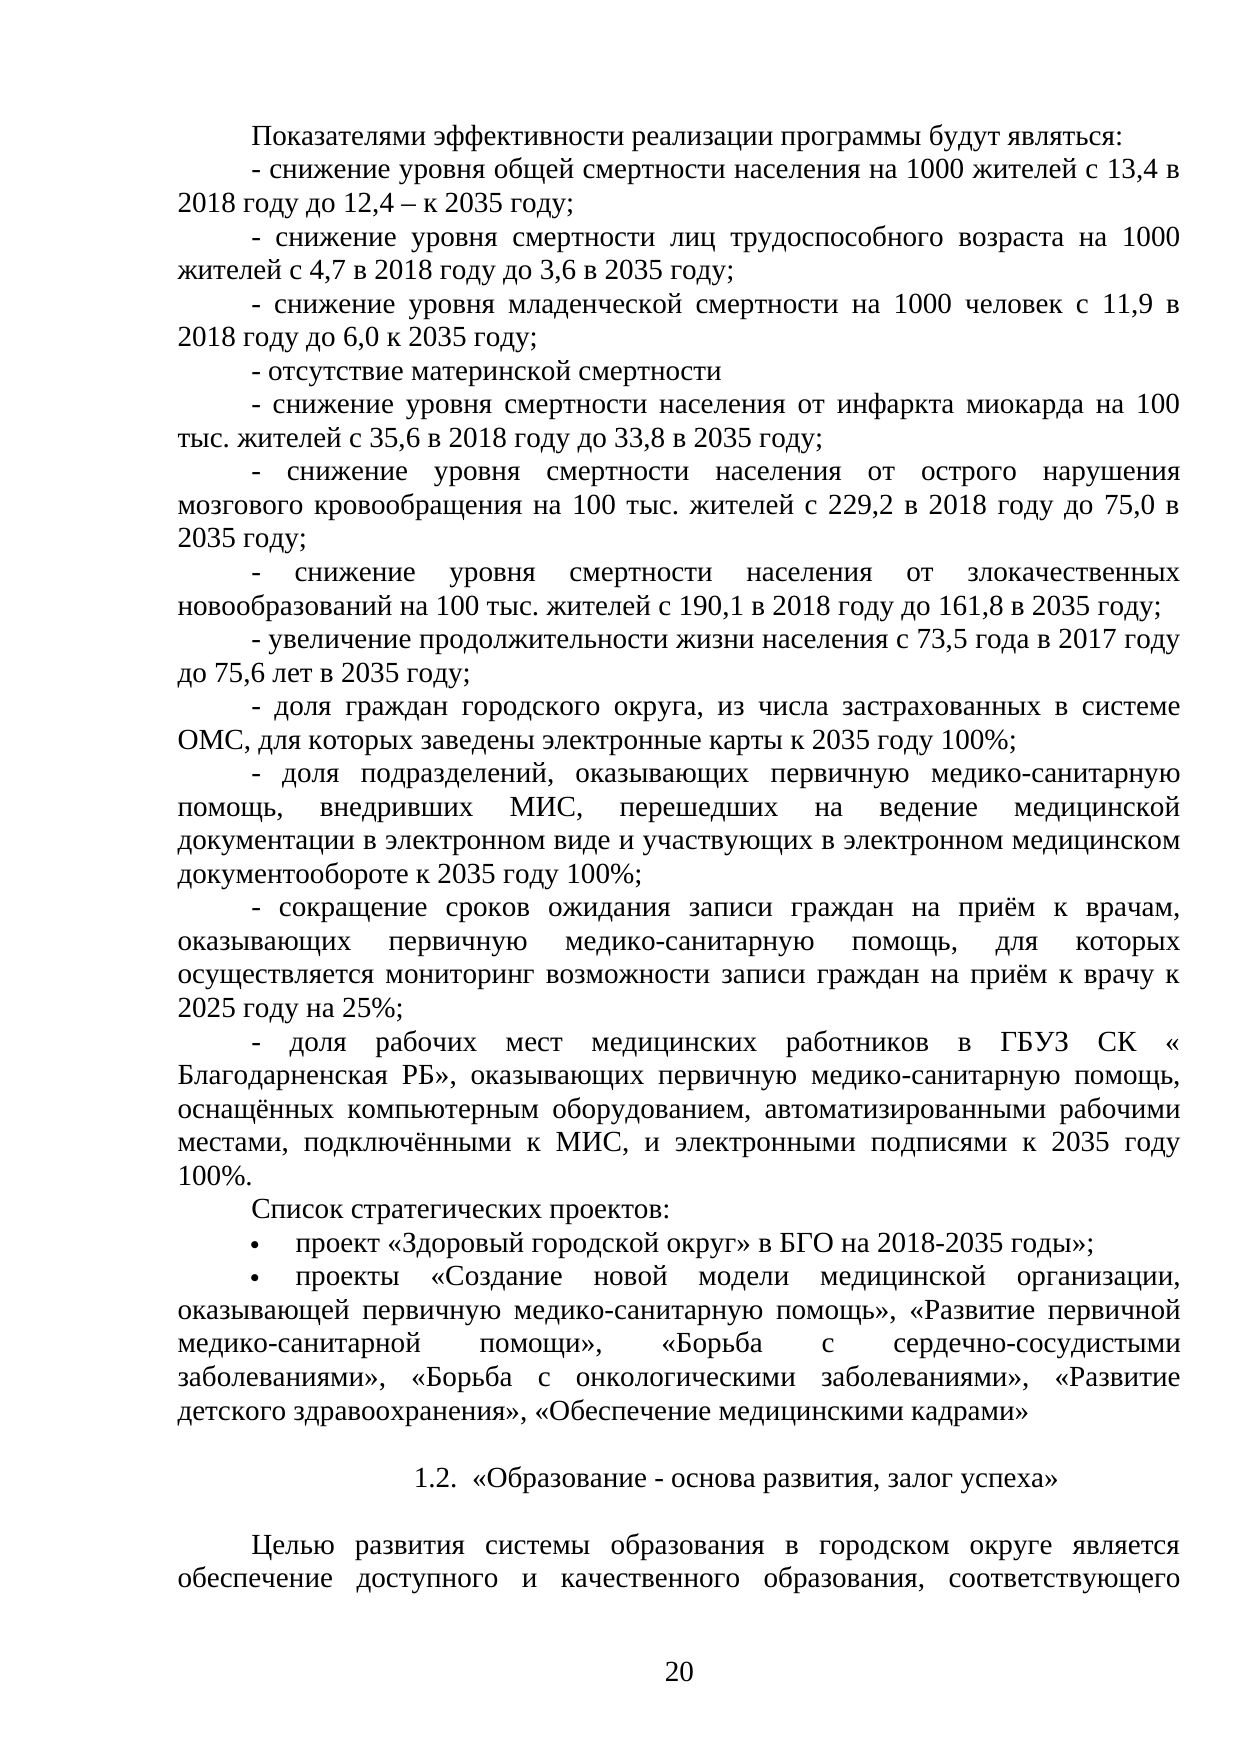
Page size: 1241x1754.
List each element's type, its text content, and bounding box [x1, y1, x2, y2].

text - отсутствие материнской смертности [177, 353, 1181, 386]
list проекты «Создание новой модели медицинской организации, оказывающей первичную медико-санитарную помощь», «Развитие первичной медико-санитарной помощи», «Борьба с сердечно-сосудистыми заболеваниями», «Борьба с онкологическими заболеваниями», «Развитие детского здравоохранения», «Обеспечение медицинскими кадрами» [177, 1258, 1181, 1426]
text - снижение уровня смертности населения от инфаркта миокарда на 100 тыс. жителей с 35,6 в 2018 году до 33,8 в 2035 году; [177, 386, 1181, 453]
text - снижение уровня смертности населения от острого нарушения мозгового кровообращения на 100 тыс. жителей с 229,2 в 2018 году до 75,0 в 2035 году; [177, 453, 1181, 554]
text Показателями эффективности реализации программы будут являться: [177, 118, 1181, 152]
text Список стратегических проектов: [177, 1191, 1181, 1225]
text - снижение уровня младенческой смертности на 1000 человек с 11,9 в 2018 году до 6,0 к 2035 году; [177, 286, 1181, 353]
text - увеличение продолжительности жизни населения с 73,5 года в 2017 году до 75,6 лет в 2035 году; [177, 621, 1181, 688]
text - снижение уровня смертности населения от злокачественных новообразований на 100 тыс. жителей с 190,1 в 2018 году до 161,8 в 2035 году; [177, 554, 1181, 621]
text - сокращение сроков ожидания записи граждан на приём к врачам, оказывающих первичную медико-санитарную помощь, для которых осуществляется мониторинг возможности записи граждан на приём к врачу к 2025 году на 25%; [177, 889, 1181, 1024]
text - снижение уровня общей смертности населения на 1000 жителей с 13,4 в 2018 году до 12,4 – к 2035 году; [177, 152, 1181, 219]
text - доля подразделений, оказывающих первичную медико-санитарную помощь, внедривших МИС, перешедших на ведение медицинской документации в электронном виде и участвующих в электронном медицинском документообороте к 2035 году 100%; [177, 755, 1181, 889]
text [177, 1527, 1181, 1594]
text - доля рабочих мест медицинских работников в ГБУЗ СК « Благодарненская РБ», оказывающих первичную медико-санитарную помощь, оснащённых компьютерным оборудованием, автоматизированными рабочими местами, подключёнными к МИС, и электронными подписями к 2035 году 100%. [177, 1024, 1181, 1191]
text - доля граждан городского округа, из числа застрахованных в системе ОМС, для которых заведены электронные карты к 2035 году 100%; [177, 688, 1181, 755]
text - снижение уровня смертности лиц трудоспособного возраста на 1000 жителей с 4,7 в 2018 году до 3,6 в 2035 году; [177, 219, 1181, 286]
text 1.2. «Образование - основа развития, залог успеха» [413, 1460, 1181, 1493]
list проект «Здоровый городской округ» в БГО на 2018-2035 годы»; [177, 1225, 1181, 1258]
